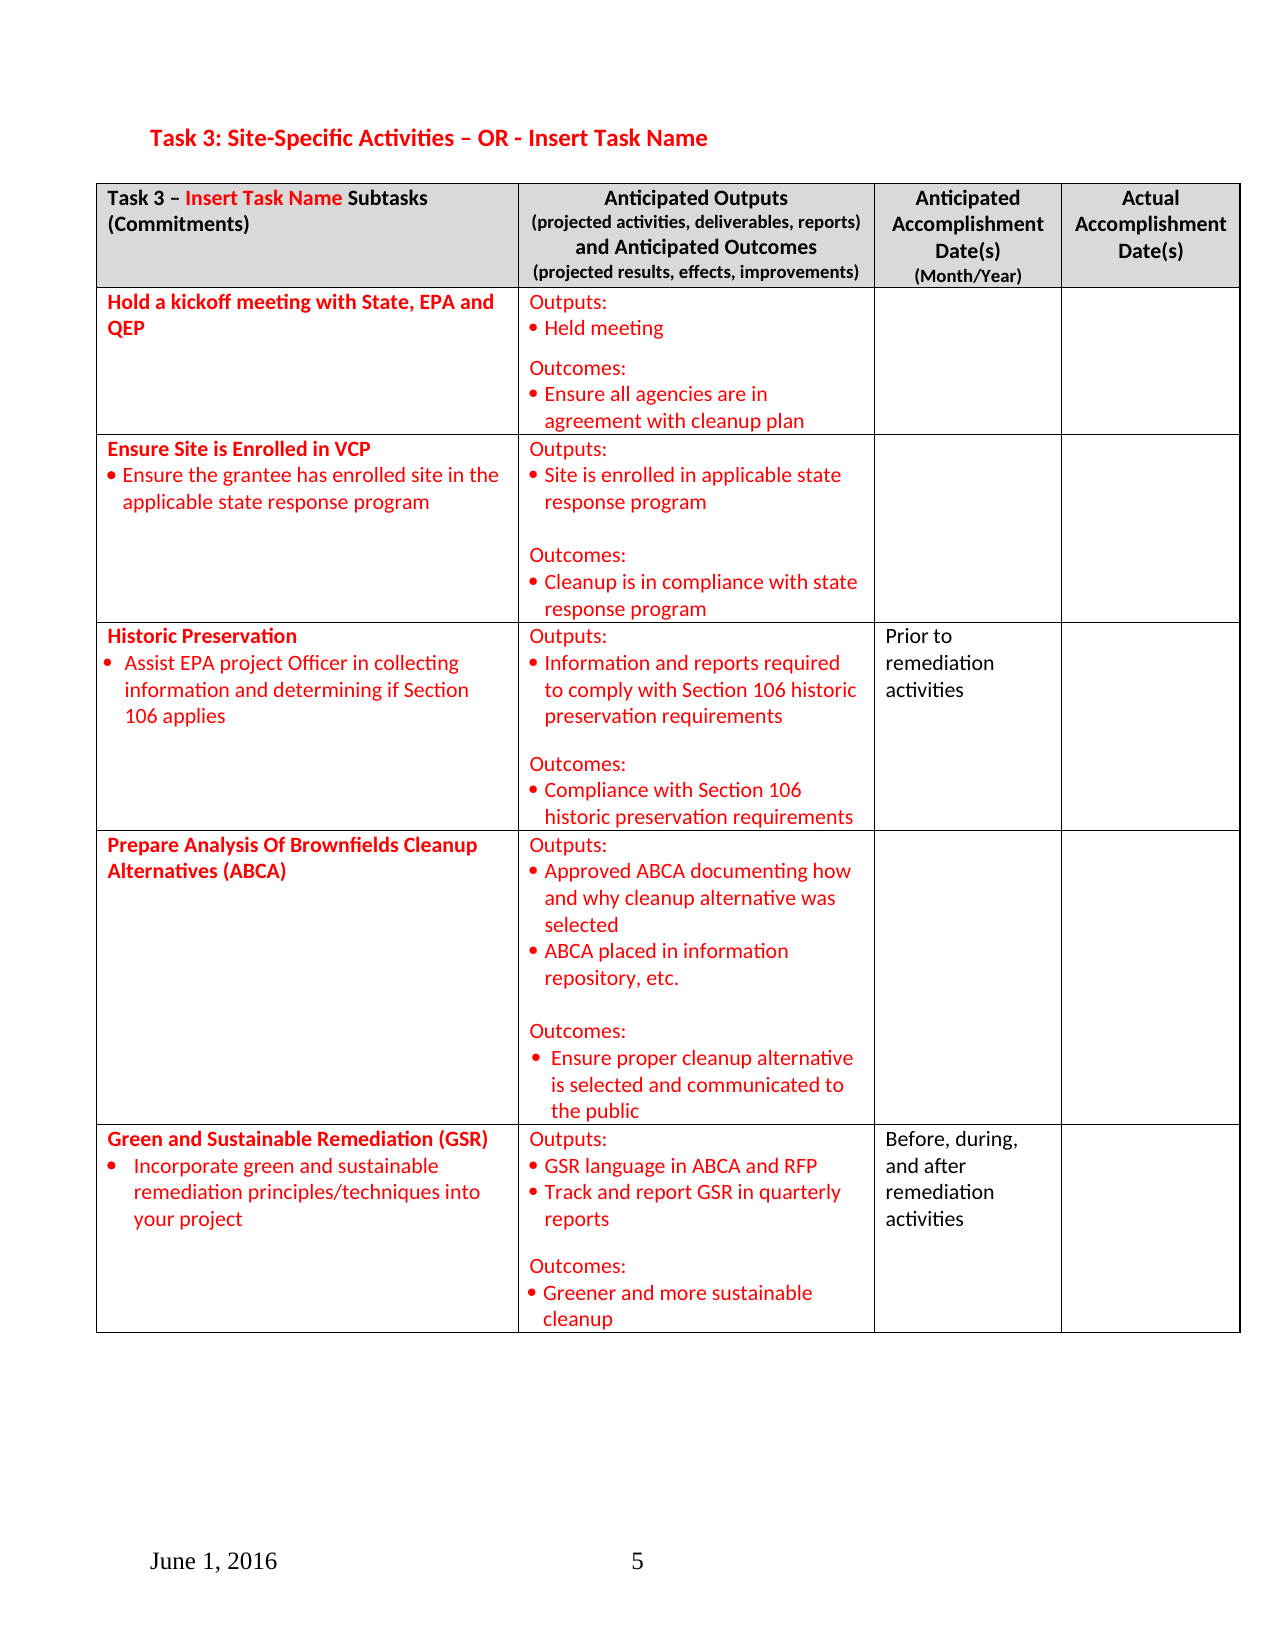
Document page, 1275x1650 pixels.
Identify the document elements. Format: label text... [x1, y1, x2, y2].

table_cell [875, 288, 1061, 434]
table_cell Outputs: GSR language in ABCA and RFP Track and report GSR in quarterly reports Outcomes: Greener and more sustainable cleanup [519, 1125, 874, 1332]
table_cell [1062, 831, 1239, 1124]
table_cell Green and Sustainable Remediation (GSR) Incorporate green and sustainable remediation principles/techniques into your project [97, 1125, 518, 1332]
table_cell [1062, 623, 1239, 830]
table_cell [1062, 435, 1239, 622]
table_cell Historic Preservation Assist EPA project Officer in collecting information and determining if Section 106 applies [97, 623, 518, 830]
table_cell Outputs: Site is enrolled in applicable state response program Outcomes: Cleanup is in compliance with state response program [519, 435, 874, 622]
table_cell Outputs: Approved ABCA documenting how and why cleanup alternative was selected ABCA placed in information repository, etc. Outcomes: Ensure proper cleanup alternative is selected and communicated to the public [519, 831, 874, 1124]
table_header Actual Accomplishment Date(s) [1062, 184, 1239, 287]
table_cell [1062, 1125, 1239, 1332]
table_cell Outputs: Held meeting Outcomes: Ensure all agencies are in agreement with cleanup plan [519, 288, 874, 434]
table_header Anticipated Outputs (projected activities, deliverables, reports) and Anticipated Outcomes (projected results, effects, improvements) [519, 184, 874, 287]
table_cell [875, 831, 1061, 1124]
text Task 3: Site-Specific Activities – OR - Insert Task Name [150, 122, 1125, 152]
table_cell Outputs: Information and reports required to comply with Section 106 historic preservation requirements Outcomes: Compliance with Section 106 historic preservation requirements [519, 623, 874, 830]
table_header Task 3 – Insert Task Name Subtasks (Commitments) [97, 184, 518, 287]
table_cell Ensure Site is Enrolled in VCP Ensure the grantee has enrolled site in the applicable state response program [97, 435, 518, 622]
table_cell [1062, 288, 1239, 434]
table_cell Hold a kickoff meeting with State, EPA and QEP [97, 288, 518, 434]
table_cell [875, 435, 1061, 622]
table_cell Before, during, and after remediation activities [875, 1125, 1061, 1332]
table_header Anticipated Accomplishment Date(s) (Month/Year) [875, 184, 1061, 287]
table_cell Prior to remediation activities [875, 623, 1061, 830]
table_cell Prepare Analysis Of Brownfields Cleanup Alternatives (ABCA) [97, 831, 518, 1124]
